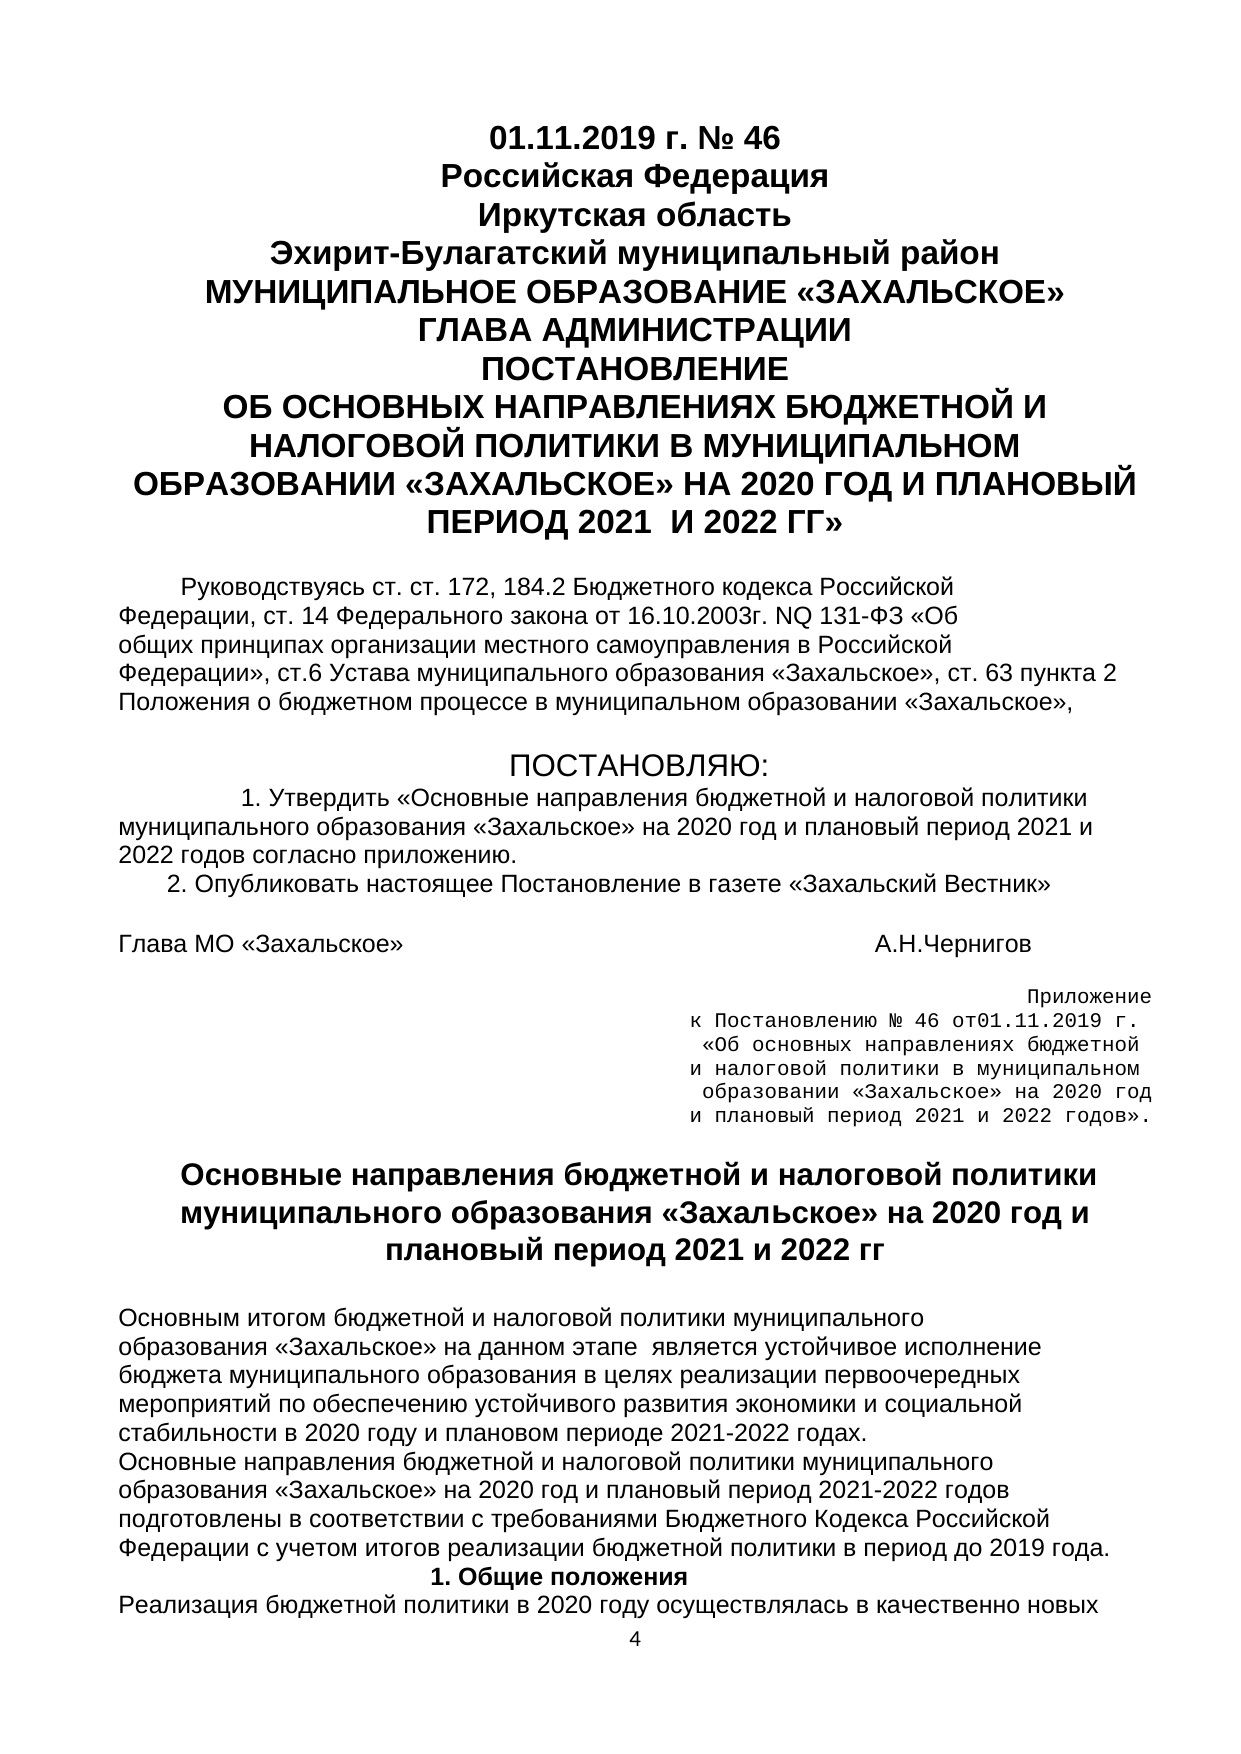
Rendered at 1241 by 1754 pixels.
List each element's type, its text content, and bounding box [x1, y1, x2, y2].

text ПОСТАНОВЛЯЮ: [118, 716, 1152, 783]
text Эхирит-Булагатский муниципальный район [118, 233, 1152, 272]
text ПОСТАНОВЛЕНИЕ [118, 349, 1152, 387]
text Глава МО «Захальское» А.Н.Чернигов [118, 929, 1152, 958]
text 1. Утвердить «Основные направления бюджетной и налоговой политики муниципального образования «Захальское» на 2020 год и плановый период 2021 и 2022 годов согласно приложению. [118, 783, 1152, 869]
text Руководствуясь ст. ст. 172, 184.2 Бюджетного кодекса Российской Федерации, ст. 14 Федерального закона от 16.10.2003г. NQ 131-ФЗ «Об общих принципах организации местного самоуправления в Российской Федерации», ст.6 Устава муниципального образования «Захальское», ст. 63 пункта 2 Положения о бюджетном процессе в муниципальном образовании «Захальское», [118, 541, 1152, 716]
text Основные направления бюджетной и налоговой политики муниципального образования «Захальское» на 2020 год и плановый период 2021 и 2022 гг [118, 1128, 1152, 1267]
text ОБ ОСНОВНЫХ НАПРАВЛЕНИЯХ БЮДЖЕТНОЙ И НАЛОГОВОЙ ПОЛИТИКИ В МУНИЦИПАЛЬНОМ ОБРАЗОВАНИИ «ЗАХАЛЬСКОЕ» НА 2020 ГОД И ПЛАНОВЫЙ ПЕРИОД 2021 И 2022 ГГ» [118, 387, 1152, 541]
text Российская Федерация [118, 157, 1152, 195]
text Приложение к Постановлению № 46 от01.11.2019 г. «Об основных направлениях бюджетной и налоговой политики в муниципальном образовании «Захальское» на 2020 год и плановый период 2021 и 2022 годов». [118, 987, 1152, 1128]
text ГЛАВА АДМИНИСТРАЦИИ [118, 310, 1152, 349]
text 2. Опубликовать настоящее Постановление в газете «Захальский Вестник» [118, 869, 1152, 898]
text 01.11.2019 г. № 46 [118, 118, 1152, 157]
text МУНИЦИПАЛЬНОЕ ОБРАЗОВАНИЕ «ЗАХАЛЬСКОЕ» [118, 272, 1152, 310]
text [118, 1267, 1152, 1619]
text Иркутская область [118, 195, 1152, 233]
